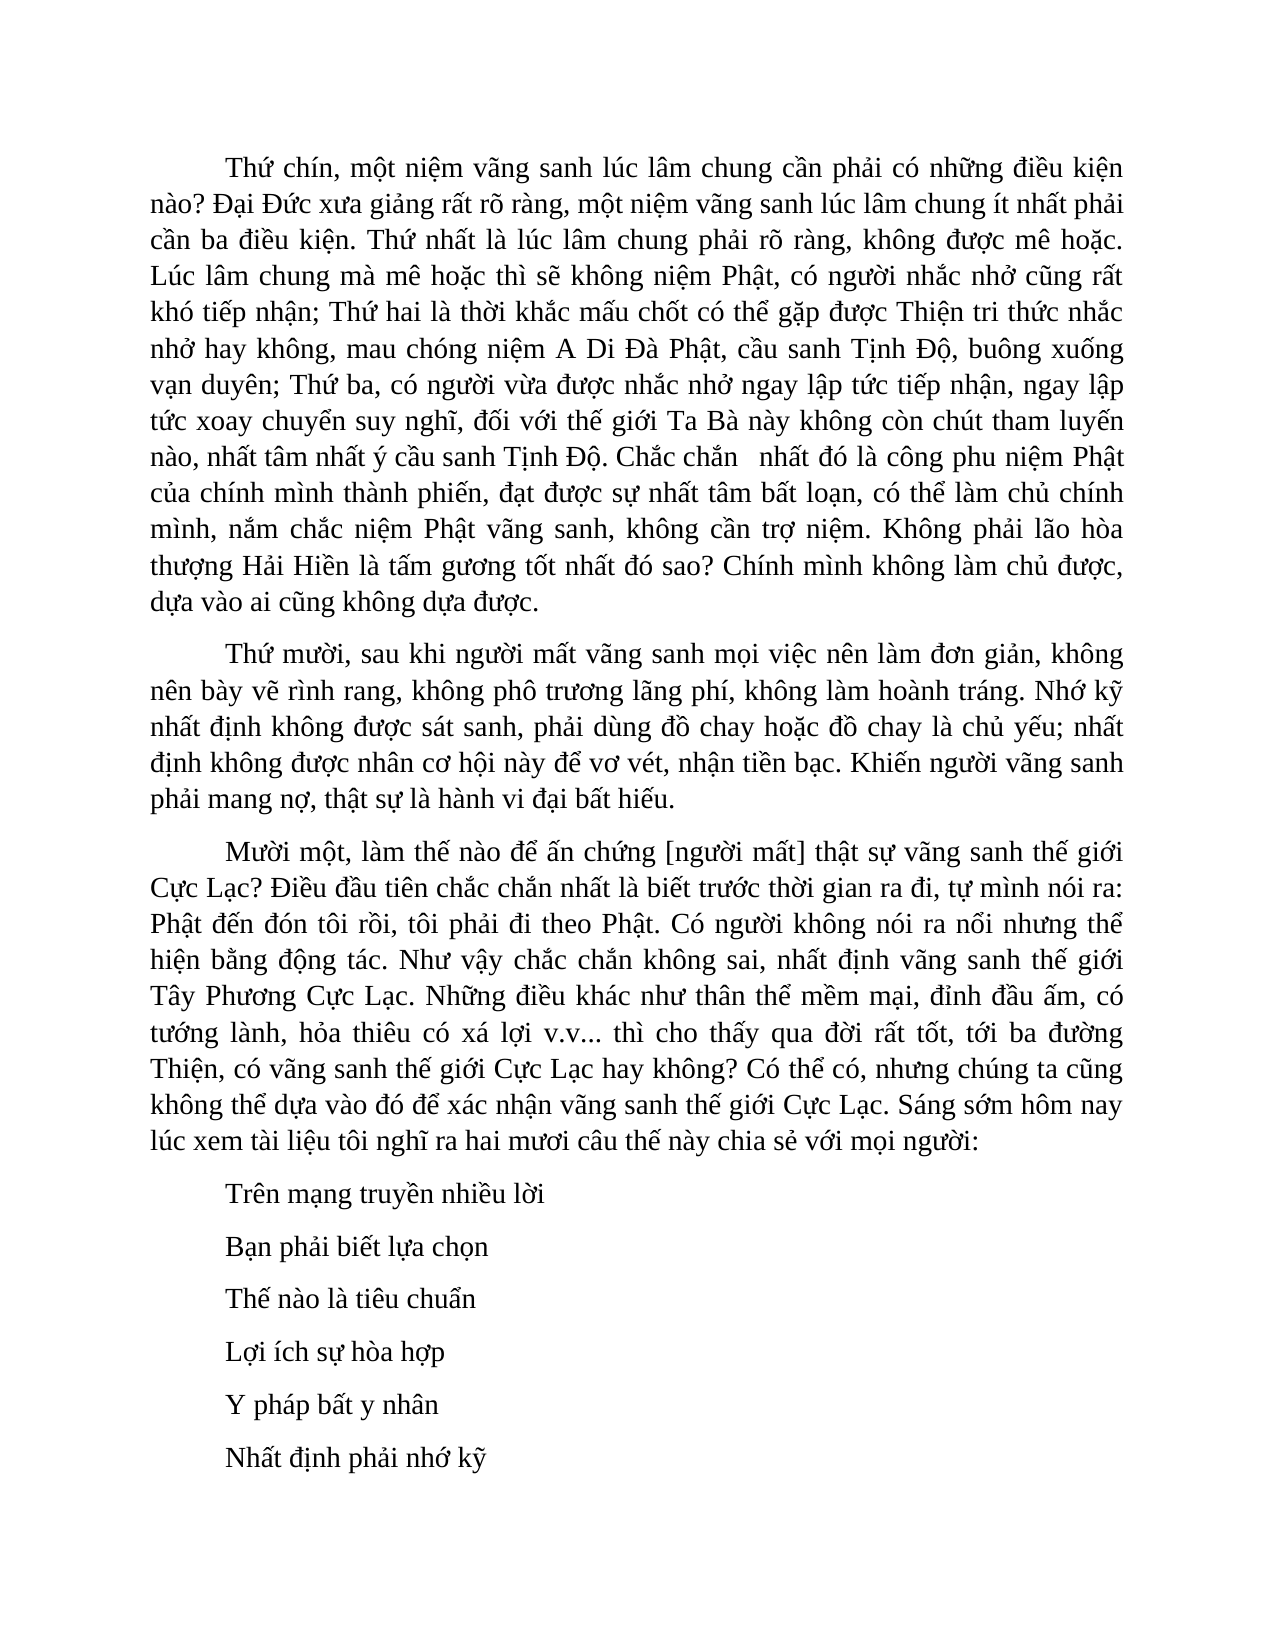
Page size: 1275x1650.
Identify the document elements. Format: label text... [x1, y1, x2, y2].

text Thế nào là tiêu chuẩn [150, 1282, 1125, 1315]
text Trên mạng truyền nhiều lời [150, 1176, 1125, 1209]
text Lợi ích sự hòa hợp [150, 1334, 1125, 1368]
text Nhất định phải nhớ kỹ [150, 1440, 1125, 1473]
text Thứ mười, sau khi người mất vãng sanh mọi việc nên làm đơn giản, không nên bày vẽ rình rang, không phô trương lãng phí, không làm hoành tráng. Nhớ kỹ nhất định không được sát sanh, phải dùng đồ chay hoặc đồ chay là chủ yếu; nhất định không được nhân cơ hội này để vơ vét, nhận tiền bạc. Khiến người vãng sanh phải mang nợ, thật sự là hành vi đại bất hiếu. [150, 637, 1125, 815]
text Mười một, làm thế nào để ấn chứng [người mất] thật sự vãng sanh thế giới Cực Lạc? Điều đầu tiên chắc chắn nhất là biết trước thời gian ra đi, tự mình nói ra: Phật đến đón tôi rồi, tôi phải đi theo Phật. Có người không nói ra nổi nhưng thể hiện bằng động tác. Như vậy chắc chắn không sai, nhất định vãng sanh thế giới Tây Phương Cực Lạc. Những điều khác như thân thể mềm mại, đỉnh đầu ấm, có tướng lành, hỏa thiêu có xá lợi v.v... thì cho thấy qua đời rất tốt, tới ba đường Thiện, có vãng sanh thế giới Cực Lạc hay không? Có thể có, nhưng chúng ta cũng không thể dựa vào đó để xác nhận vãng sanh thế giới Cực Lạc. Sáng sớm hôm nay lúc xem tài liệu tôi nghĩ ra hai mươi câu thế này chia sẻ với mọi người: [150, 834, 1125, 1157]
text Y pháp bất y nhân [150, 1387, 1125, 1421]
text Thứ chín, một niệm vãng sanh lúc lâm chung cần phải có những điều kiện nào? Đại Đức xưa giảng rất rõ ràng, một niệm vãng sanh lúc lâm chung ít nhất phải cần ba điều kiện. Thứ nhất là lúc lâm chung phải rõ ràng, không được mê hoặc. Lúc lâm chung mà mê hoặc thì sẽ không niệm Phật, có người nhắc nhở cũng rất khó tiếp nhận; Thứ hai là thời khắc mấu chốt có thể gặp được Thiện tri thức nhắc nhở hay không, mau chóng niệm A Di Đà Phật, cầu sanh Tịnh Độ, buông xuống vạn duyên; Thứ ba, có người vừa được nhắc nhở ngay lập tức tiếp nhận, ngay lập tức xoay chuyển suy nghĩ, đối với thế giới Ta Bà này không còn chút tham luyến nào, nhất tâm nhất ý cầu sanh Tịnh Độ. Chắc chắn nhất đó là công phu niệm Phật của chính mình thành phiến, đạt được sự nhất tâm bất loạn, có thể làm chủ chính mình, nắm chắc niệm Phật vãng sanh, không cần trợ niệm. Không phải lão hòa thượng Hải Hiền là tấm gương tốt nhất đó sao? Chính mình không làm chủ được, dựa vào ai cũng không dựa được. [150, 150, 1125, 617]
text Bạn phải biết lựa chọn [150, 1229, 1125, 1262]
